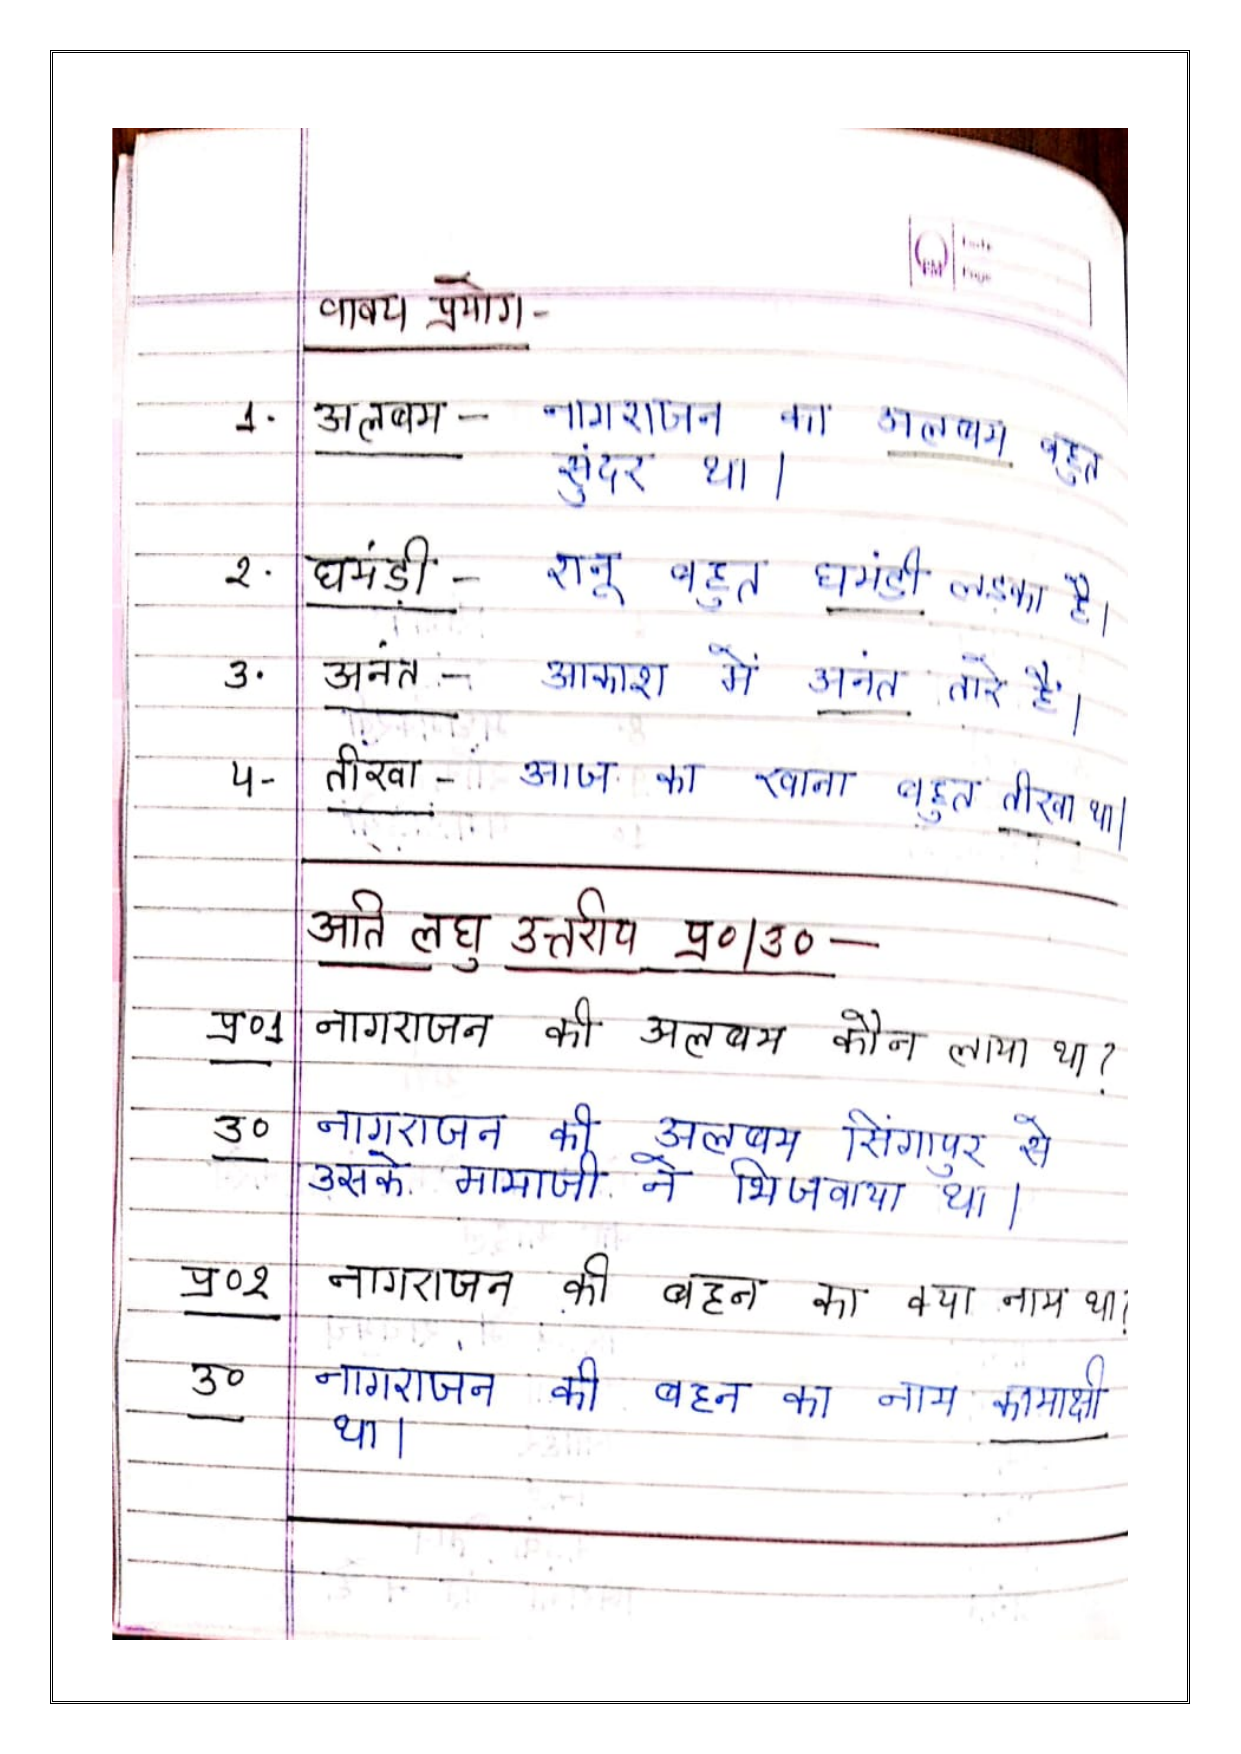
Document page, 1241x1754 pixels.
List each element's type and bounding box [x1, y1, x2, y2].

picture [112, 128, 1128, 1640]
